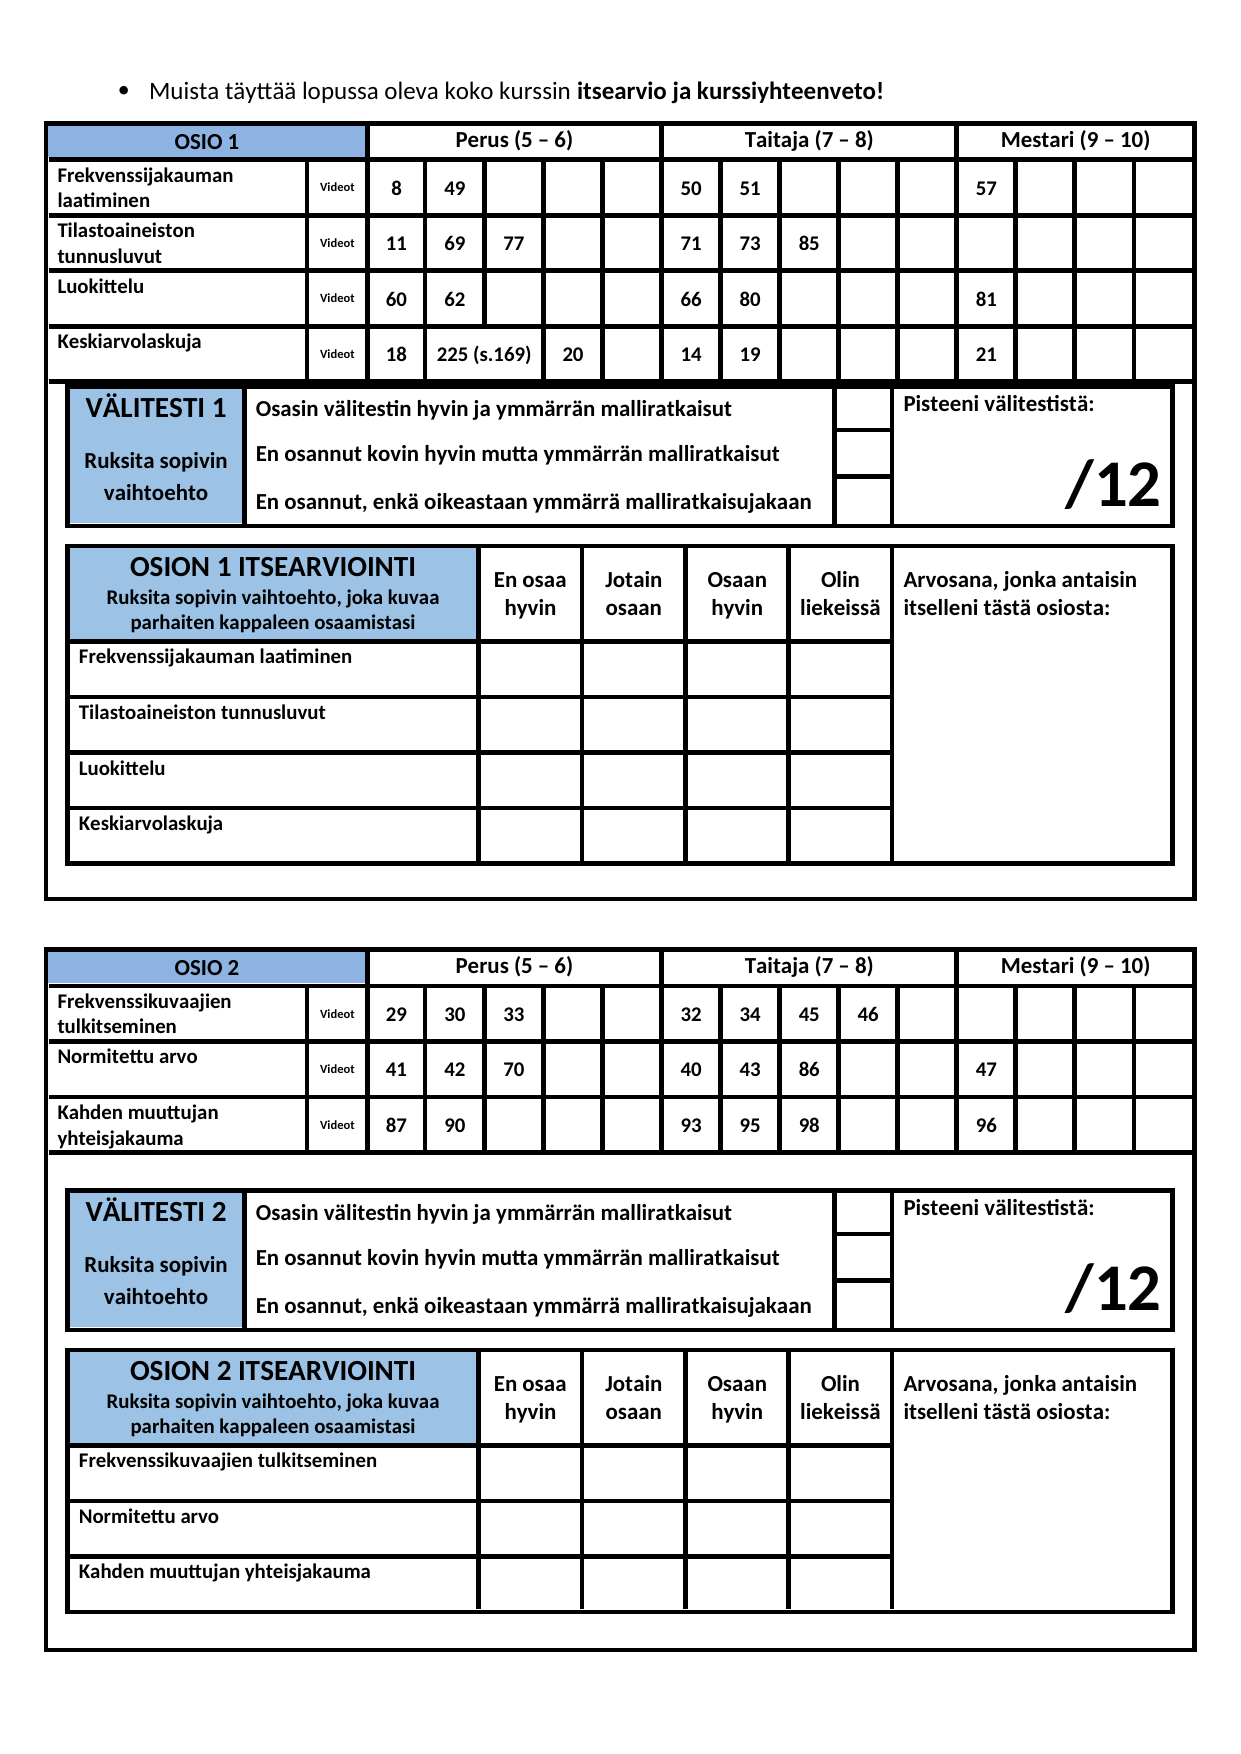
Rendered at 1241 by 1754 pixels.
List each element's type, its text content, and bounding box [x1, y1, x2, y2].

table_cell [546, 162, 600, 213]
table_cell [546, 1044, 600, 1094]
table_cell Videot [309, 988, 365, 1039]
table_cell 18 [370, 329, 423, 379]
table_cell 32 [664, 988, 718, 1039]
table_cell 43 [723, 1044, 777, 1094]
table_cell [900, 218, 954, 268]
table_cell [487, 273, 541, 324]
table_cell Videot [309, 1044, 365, 1094]
table_cell [487, 1099, 541, 1150]
table_cell 30 [427, 988, 482, 1039]
table_cell 50 [664, 162, 718, 213]
table_cell 69 [427, 218, 482, 268]
table_cell 77 [487, 218, 541, 268]
table_cell [605, 162, 659, 213]
table_cell 86 [782, 1044, 836, 1094]
table_header OSIO 2 [48, 952, 365, 983]
table_cell [605, 218, 659, 268]
table_cell 66 [664, 273, 718, 324]
table_cell Tilastoaineiston tunnusluvut [48, 214, 305, 268]
table_header Mestari (9 – 10) [959, 952, 1192, 983]
table_header Mestari (9 – 10) [959, 126, 1192, 157]
table_cell 20 [546, 329, 600, 379]
table_cell Videot [309, 273, 365, 324]
table_cell 90 [427, 1099, 482, 1150]
table_cell [841, 1099, 895, 1150]
list Muista täyttää lopussa oleva koko kurssin itsearvio ja kurssiyhteenveto! [119, 75, 1165, 106]
table_cell [841, 218, 895, 268]
table_cell [900, 1099, 954, 1150]
table_cell [1018, 273, 1072, 324]
table_cell [1077, 988, 1132, 1039]
table_cell [1136, 1044, 1192, 1094]
table_cell Frekvenssijakauman laatiminen [48, 158, 305, 213]
table_cell 80 [723, 273, 777, 324]
table_cell 93 [664, 1099, 718, 1150]
table_header Taitaja (7 – 8) [664, 952, 954, 983]
table_cell [1018, 1044, 1072, 1094]
table_cell [1136, 273, 1192, 324]
table_cell [605, 988, 659, 1039]
table_cell [782, 329, 836, 379]
table_cell [1018, 1099, 1072, 1150]
table_cell [900, 273, 954, 324]
table_cell 60 [370, 273, 423, 324]
table_cell 85 [782, 218, 836, 268]
table_cell 21 [959, 329, 1013, 379]
table_cell 40 [664, 1044, 718, 1094]
table_cell 11 [370, 218, 423, 268]
table_cell 42 [427, 1044, 482, 1094]
table_cell 98 [782, 1099, 836, 1150]
table_cell Kahden muuttujan yhteisjakauma [48, 1096, 305, 1150]
table_cell [605, 1044, 659, 1094]
table_cell [1136, 162, 1192, 213]
table_cell Videot [309, 1099, 365, 1150]
table_cell [841, 329, 895, 379]
table_cell [841, 1044, 895, 1094]
table_cell [959, 988, 1013, 1039]
table_cell [1077, 1099, 1132, 1150]
table_cell 19 [723, 329, 777, 379]
table_cell [959, 218, 1013, 268]
table_cell Videot [309, 218, 365, 268]
table_cell Keskiarvolaskuja [48, 325, 305, 379]
table_header Taitaja (7 – 8) [664, 126, 954, 157]
table_cell [900, 988, 954, 1039]
table_cell Normitettu arvo [48, 1040, 305, 1094]
table_cell [1136, 329, 1192, 379]
table_cell [841, 273, 895, 324]
table_cell 225 (s.169) [427, 329, 541, 379]
table_cell 14 [664, 329, 718, 379]
table_cell [1077, 162, 1132, 213]
table_cell 8 [370, 162, 423, 213]
table_cell 47 [959, 1044, 1013, 1094]
table_cell 87 [370, 1099, 423, 1150]
table_cell [1136, 988, 1192, 1039]
table_cell [1077, 1044, 1132, 1094]
table_cell [900, 329, 954, 379]
table_cell 96 [959, 1099, 1013, 1150]
table_cell 95 [723, 1099, 777, 1150]
table_cell 81 [959, 273, 1013, 324]
table_header Perus (5 – 6) [370, 126, 659, 157]
table_cell Videot [309, 162, 365, 213]
table_cell [48, 1151, 1192, 1647]
table_cell 45 [782, 988, 836, 1039]
table_cell 49 [427, 162, 482, 213]
table_cell Luokittelu [48, 269, 305, 324]
table_cell [1136, 1099, 1192, 1150]
table_cell [1018, 988, 1072, 1039]
table_cell [782, 273, 836, 324]
table_cell 29 [370, 988, 423, 1039]
table_cell [841, 162, 895, 213]
table_cell 41 [370, 1044, 423, 1094]
table_cell [605, 273, 659, 324]
table_cell [546, 218, 600, 268]
table_cell 33 [487, 988, 541, 1039]
table_cell Videot [309, 329, 365, 379]
table_header Perus (5 – 6) [370, 952, 659, 983]
table_cell 73 [723, 218, 777, 268]
table_cell 51 [723, 162, 777, 213]
table_cell [605, 1099, 659, 1150]
table_cell [900, 1044, 954, 1094]
table_cell [487, 162, 541, 213]
table_cell Frekvenssikuvaajien tulkitseminen [48, 985, 305, 1039]
table_cell [48, 380, 1192, 896]
table_cell [546, 273, 600, 324]
table_cell [546, 1099, 600, 1150]
table_cell [900, 162, 954, 213]
table_cell [1077, 218, 1132, 268]
table_cell 34 [723, 988, 777, 1039]
table_cell [1018, 218, 1072, 268]
table_cell [1136, 218, 1192, 268]
table_cell 57 [959, 162, 1013, 213]
table_cell [1077, 329, 1132, 379]
table_header OSIO 1 [48, 126, 365, 157]
table_cell 46 [841, 988, 895, 1039]
table_cell [782, 162, 836, 213]
table_cell [605, 329, 659, 379]
table_cell 62 [427, 273, 482, 324]
table_cell [1018, 329, 1072, 379]
table_cell [1018, 162, 1072, 213]
table_cell [1077, 273, 1132, 324]
table_cell 70 [487, 1044, 541, 1094]
table_cell 71 [664, 218, 718, 268]
table_cell [546, 988, 600, 1039]
